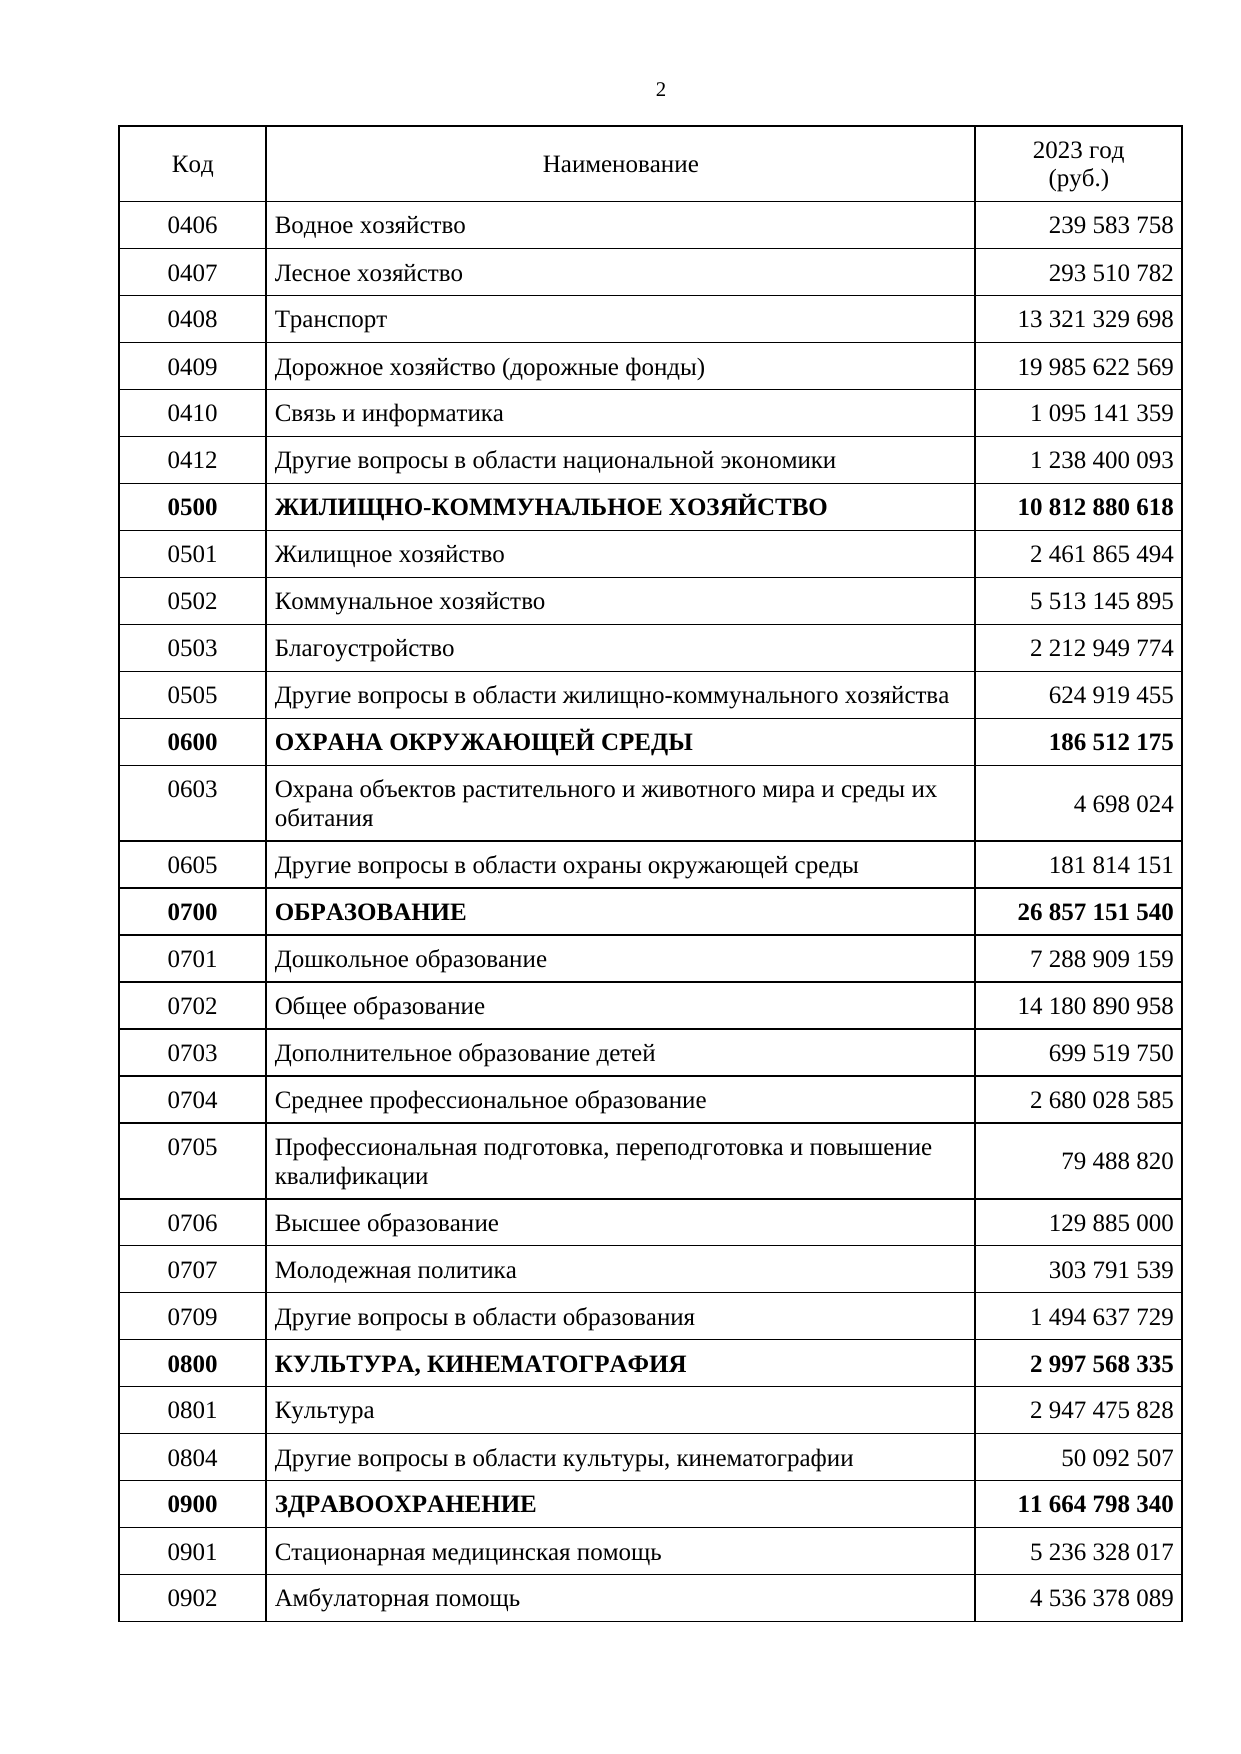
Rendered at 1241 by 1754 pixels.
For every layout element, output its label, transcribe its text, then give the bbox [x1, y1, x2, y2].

table_cell ОБРАЗОВАНИЕ [267, 889, 974, 934]
table_cell Коммунальное хозяйство [267, 578, 974, 623]
table_cell 2 212 949 774 [976, 625, 1181, 671]
table_cell 0703 [120, 1030, 265, 1075]
table_cell Благоустройство [267, 625, 974, 671]
table_header [120, 127, 265, 201]
table_cell ОХРАНА ОКРУЖАЮЩЕЙ СРЕДЫ [267, 719, 974, 764]
table_cell 0501 [120, 531, 265, 577]
table_cell 19 985 622 569 [976, 343, 1181, 389]
table_cell 0804 [120, 1434, 265, 1480]
table_cell Высшее образование [267, 1200, 974, 1245]
table_cell Дорожное хозяйство (дорожные фонды) [267, 343, 974, 389]
table_cell 0605 [120, 842, 265, 887]
table_cell 129 885 000 [976, 1200, 1181, 1245]
table_cell 50 092 507 [976, 1434, 1181, 1480]
table_cell 699 519 750 [976, 1030, 1181, 1075]
table_cell 13 321 329 698 [976, 296, 1181, 342]
table_cell 5 513 145 895 [976, 578, 1181, 623]
table_cell 2 947 475 828 [976, 1387, 1181, 1433]
table_cell 0502 [120, 578, 265, 623]
table_cell Амбулаторная помощь [267, 1575, 974, 1621]
table_cell 5 236 328 017 [976, 1528, 1181, 1574]
table_cell 0705 [120, 1124, 265, 1198]
table_cell 0408 [120, 296, 265, 342]
table_cell 239 583 758 [976, 202, 1181, 248]
table_cell Другие вопросы в области культуры, кинематографии [267, 1434, 974, 1480]
table_cell 0409 [120, 343, 265, 389]
table_cell 79 488 820 [976, 1124, 1181, 1198]
table_cell 0706 [120, 1200, 265, 1245]
table_cell 0412 [120, 437, 265, 483]
table_cell 624 919 455 [976, 672, 1181, 717]
table_cell 0900 [120, 1481, 265, 1527]
table_cell Транспорт [267, 296, 974, 342]
table_cell 0505 [120, 672, 265, 717]
table_cell 0406 [120, 202, 265, 248]
table_cell 2 461 865 494 [976, 531, 1181, 577]
table_cell 0702 [120, 983, 265, 1028]
table_cell Жилищное хозяйство [267, 531, 974, 577]
table_cell 181 814 151 [976, 842, 1181, 887]
table_cell Культура [267, 1387, 974, 1433]
table_cell 0800 [120, 1340, 265, 1386]
table_cell 0709 [120, 1293, 265, 1339]
table_cell 0500 [120, 484, 265, 529]
table_cell 186 512 175 [976, 719, 1181, 764]
table_cell 14 180 890 958 [976, 983, 1181, 1028]
table_cell 0704 [120, 1077, 265, 1122]
table_cell Профессиональная подготовка, переподготовка и повышение квалификации [267, 1124, 974, 1198]
table_cell Общее образование [267, 983, 974, 1028]
table_cell 0902 [120, 1575, 265, 1621]
table_cell 0707 [120, 1246, 265, 1292]
table_cell КУЛЬТУРА, КИНЕМАТОГРАФИЯ [267, 1340, 974, 1386]
table_cell Другие вопросы в области образования [267, 1293, 974, 1339]
table_cell 0603 [120, 766, 265, 840]
table_cell 2 997 568 335 [976, 1340, 1181, 1386]
table_cell Связь и информатика [267, 390, 974, 436]
table_cell Другие вопросы в области жилищно-коммунального хозяйства [267, 672, 974, 717]
table_cell 0407 [120, 249, 265, 295]
table_cell 0901 [120, 1528, 265, 1574]
table_cell 10 812 880 618 [976, 484, 1181, 529]
table_cell Дополнительное образование детей [267, 1030, 974, 1075]
table_cell 0701 [120, 936, 265, 981]
table_cell 293 510 782 [976, 249, 1181, 295]
table_cell Лесное хозяйство [267, 249, 974, 295]
table_cell Охрана объектов растительного и животного мира и среды их обитания [267, 766, 974, 840]
table_cell 0700 [120, 889, 265, 934]
table_cell 1 095 141 359 [976, 390, 1181, 436]
table_cell 303 791 539 [976, 1246, 1181, 1292]
table_cell 4 698 024 [976, 766, 1181, 840]
table_cell 11 664 798 340 [976, 1481, 1181, 1527]
table_cell 4 536 378 089 [976, 1575, 1181, 1621]
table_cell 0801 [120, 1387, 265, 1433]
table_cell Другие вопросы в области охраны окружающей среды [267, 842, 974, 887]
table_cell Дошкольное образование [267, 936, 974, 981]
table_cell ЗДРАВООХРАНЕНИЕ [267, 1481, 974, 1527]
table_cell 26 857 151 540 [976, 889, 1181, 934]
table_cell 0410 [120, 390, 265, 436]
table_cell 0503 [120, 625, 265, 671]
table_cell 1 494 637 729 [976, 1293, 1181, 1339]
table_cell Среднее профессиональное образование [267, 1077, 974, 1122]
table_cell Стационарная медицинская помощь [267, 1528, 974, 1574]
table_cell Водное хозяйство [267, 202, 974, 248]
table_cell 2 680 028 585 [976, 1077, 1181, 1122]
table_cell 1 238 400 093 [976, 437, 1181, 483]
table_cell Молодежная политика [267, 1246, 974, 1292]
table_cell Другие вопросы в области национальной экономики [267, 437, 974, 483]
table_cell 7 288 909 159 [976, 936, 1181, 981]
table_header [976, 127, 1181, 201]
table_cell 0600 [120, 719, 265, 764]
table_cell ЖИЛИЩНО-КОММУНАЛЬНОЕ ХОЗЯЙСТВО [267, 484, 974, 529]
table_header [267, 127, 974, 201]
